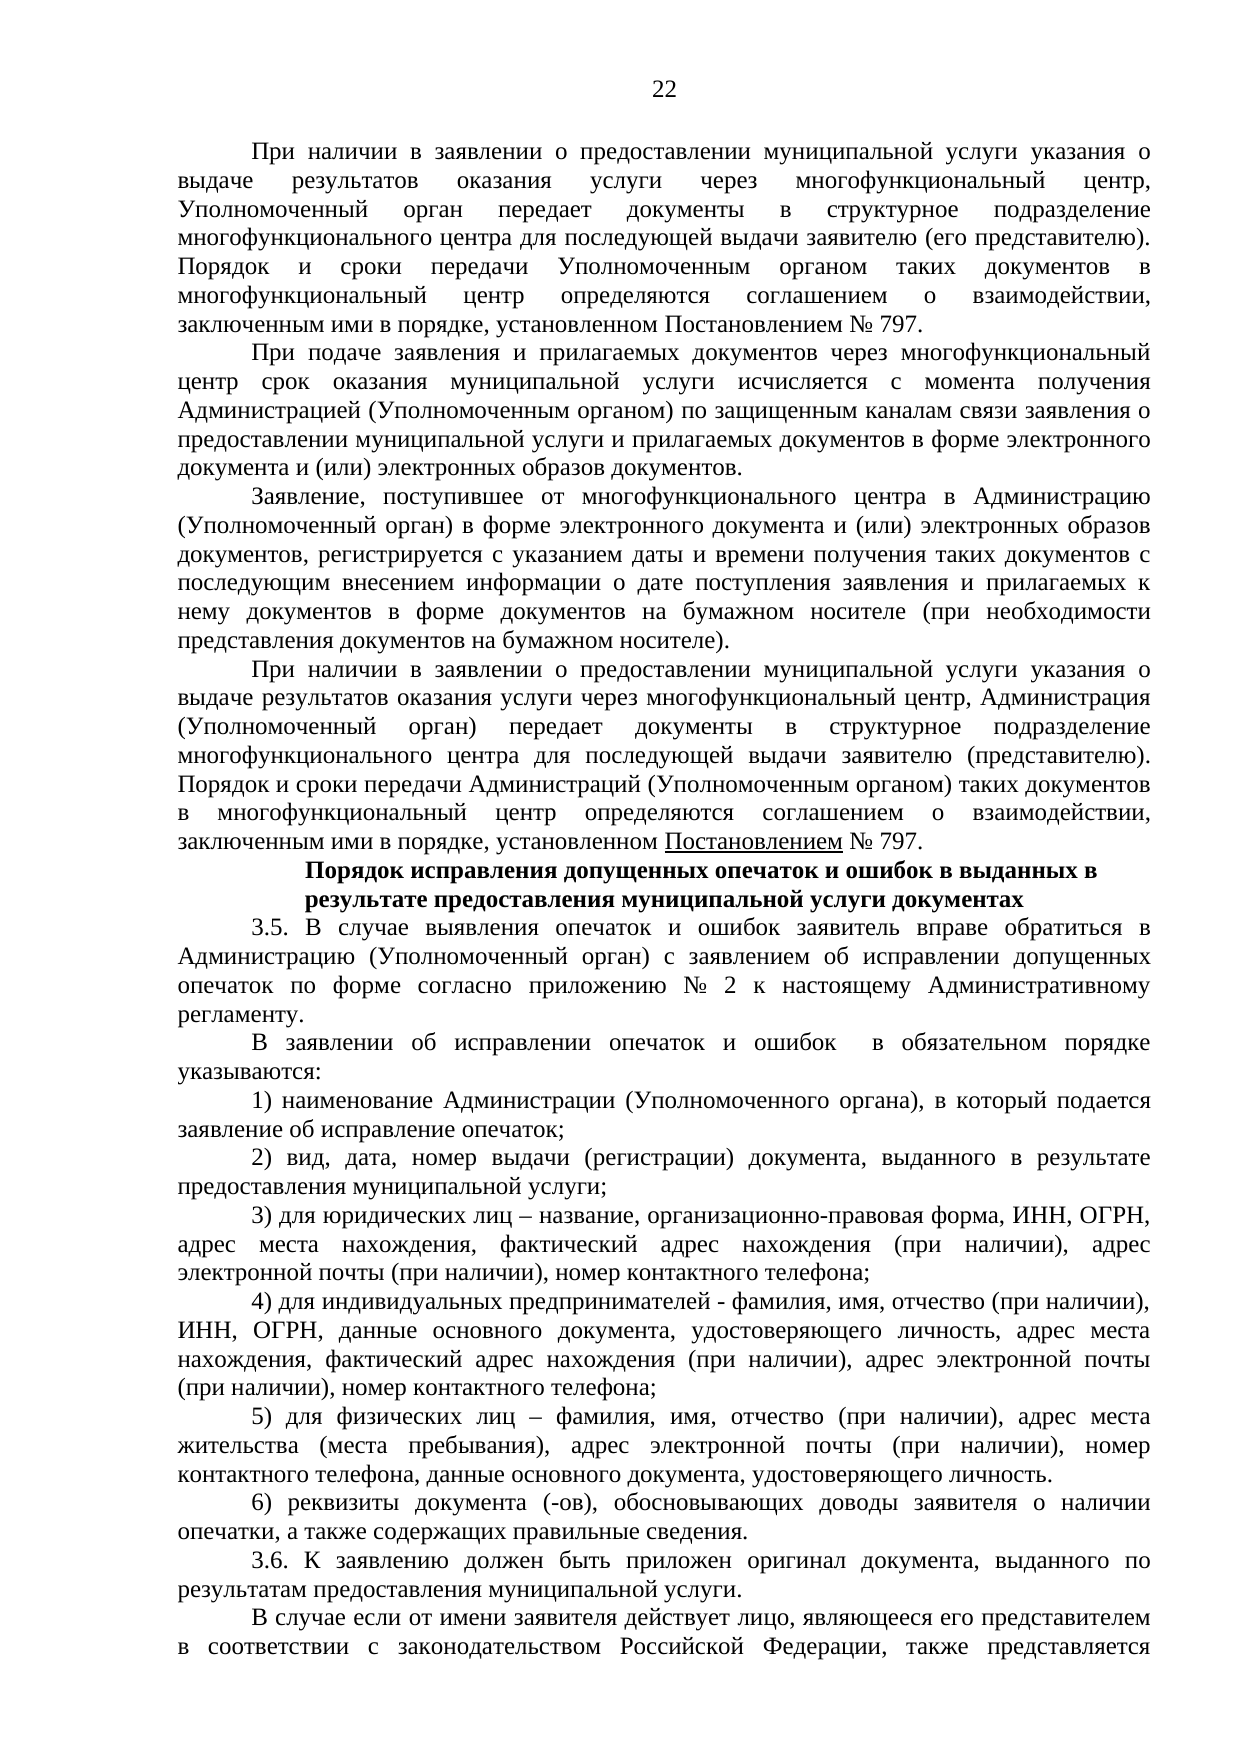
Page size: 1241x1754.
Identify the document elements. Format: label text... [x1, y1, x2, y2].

text Порядок исправления допущенных опечаток и ошибок в выданных в результате предоставления муниципальной услуги документах [177, 855, 1152, 912]
text 2) вид, дата, номер выдачи (регистрации) документа, выданного в результате предоставления муниципальной услуги; [177, 1142, 1152, 1200]
text При наличии в заявлении о предоставлении муниципальной услуги указания о выдаче результатов оказания услуги через многофункциональный центр, Уполномоченный орган передает документы в структурное подразделение многофункционального центра для последующей выдачи заявителю (его представителю). Порядок и сроки передачи Уполномоченным органом таких документов в многофункциональный центр определяются соглашением о взаимодействии, заключенным ими в порядке, установленном Постановлением № 797. [177, 136, 1152, 337]
text 3.6. К заявлению должен быть приложен оригинал документа, выданного по результатам предоставления муниципальной услуги. [177, 1545, 1152, 1602]
text 5) для физических лиц – фамилия, имя, отчество (при наличии), адрес места жительства (места пребывания), адрес электронной почты (при наличии), номер контактного телефона, данные основного документа, удостоверяющего личность. [177, 1401, 1152, 1487]
text В заявлении об исправлении опечаток и ошибок в обязательном порядке указываются: [177, 1027, 1152, 1085]
text Заявление, поступившее от многофункционального центра в Администрацию (Уполномоченный орган) в форме электронного документа и (или) электронных образов документов, регистрируется с указанием даты и времени получения таких документов с последующим внесением информации о дате поступления заявления и прилагаемых к нему документов в форме документов на бумажном носителе (при необходимости представления документов на бумажном носителе). [177, 481, 1152, 654]
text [177, 1602, 1152, 1660]
text 3) для юридических лиц – название, организационно-правовая форма, ИНН, ОГРН, адрес места нахождения, фактический адрес нахождения (при наличии), адрес электронной почты (при наличии), номер контактного телефона; [177, 1200, 1152, 1286]
text При подаче заявления и прилагаемых документов через многофункциональный центр срок оказания муниципальной услуги исчисляется с момента получения Администрацией (Уполномоченным органом) по защищенным каналам связи заявления о предоставлении муниципальной услуги и прилагаемых документов в форме электронного документа и (или) электронных образов документов. [177, 337, 1152, 481]
text 3.5. В случае выявления опечаток и ошибок заявитель вправе обратиться в Администрацию (Уполномоченный орган) с заявлением об исправлении допущенных опечаток по форме согласно приложению № 2 к настоящему Административному регламенту. [177, 912, 1152, 1027]
text 1) наименование Администрации (Уполномоченного органа), в который подается заявление об исправление опечаток; [177, 1085, 1152, 1142]
text 6) реквизиты документа (-ов), обосновывающих доводы заявителя о наличии опечатки, а также содержащих правильные сведения. [177, 1487, 1152, 1545]
text 4) для индивидуальных предпринимателей - фамилия, имя, отчество (при наличии), ИНН, ОГРН, данные основного документа, удостоверяющего личность, адрес места нахождения, фактический адрес нахождения (при наличии), адрес электронной почты (при наличии), номер контактного телефона; [177, 1286, 1152, 1401]
text При наличии в заявлении о предоставлении муниципальной услуги указания о выдаче результатов оказания услуги через многофункциональный центр, Администрация (Уполномоченный орган) передает документы в структурное подразделение многофункционального центра для последующей выдачи заявителю (представителю). Порядок и сроки передачи Администраций (Уполномоченным органом) таких документов в многофункциональный центр определяются соглашением о взаимодействии, заключенным ими в порядке, установленном Постановлением № 797. [177, 654, 1152, 855]
